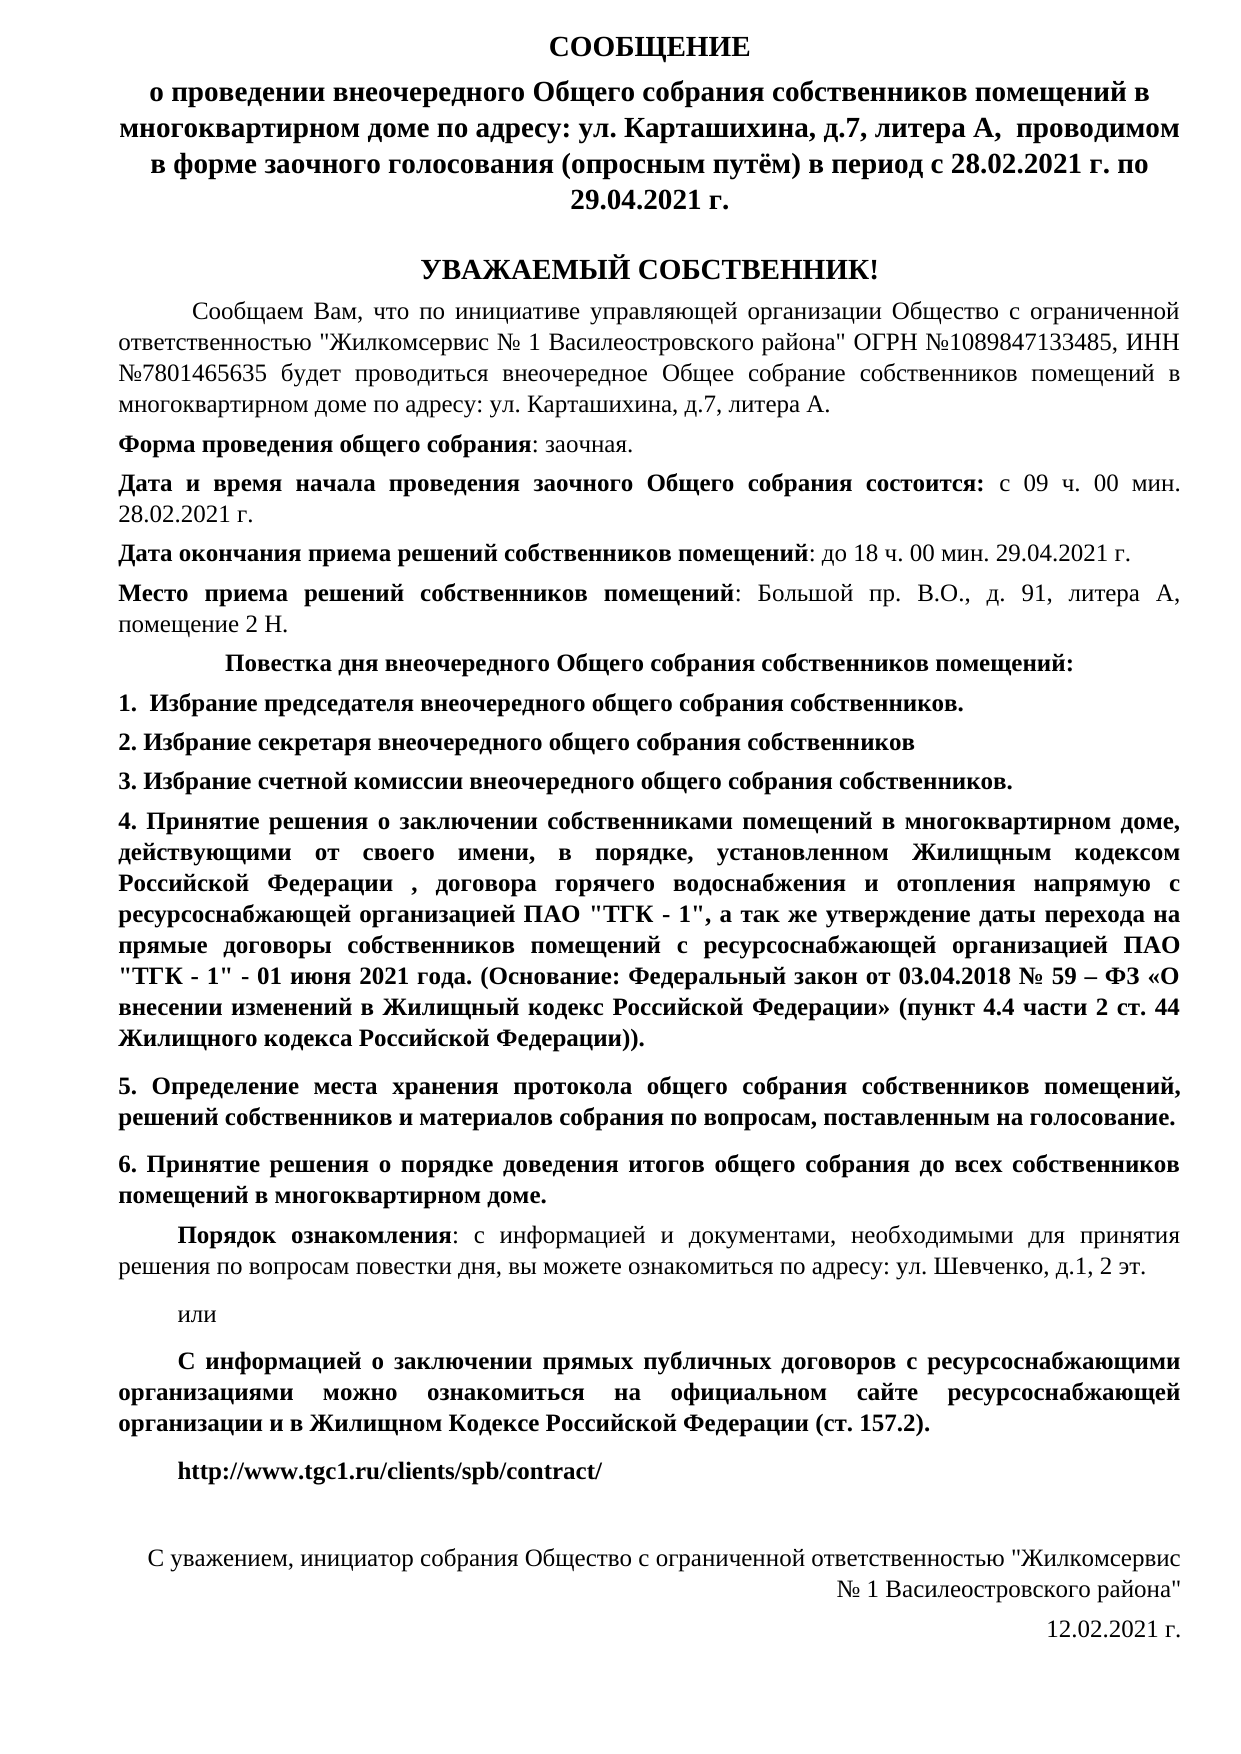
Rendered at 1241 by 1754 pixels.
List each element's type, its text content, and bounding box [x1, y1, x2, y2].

text С уважением, инициатор собрания Общество с ограниченной ответственностью "Жилкомсервис № 1 Василеостровского района" [118, 1543, 1181, 1603]
text Сообщаем Вам, что по инициативе управляющей организации Общество с ограниченной ответственностью "Жилкомсервис № 1 Василеостровского района" ОГРН №1089847133485, ИНН №7801465635 будет проводиться внеочередное Общее собрание собственников помещений в многоквартирном доме по адресу: ул. Карташихина, д.7, литера А. [118, 296, 1181, 418]
text или [118, 1299, 1181, 1327]
text СООБЩЕНИЕ [118, 29, 1181, 63]
text С информацией о заключении прямых публичных договоров с ресурсоснабжающими организациями можно ознакомиться на официальном сайте ресурсоснабжающей организации и в Жилищном Кодексе Российской Федерации (ст. 157.2). [118, 1346, 1181, 1437]
text о проведении внеочередного Общего собрания собственников помещений в многоквартирном доме по адресу: ул. Карташихина, д.7, литера А, проводимом в форме заочного голосования (опросным путём) в период с 28.02.2021 г. по 29.04.2021 г. [118, 74, 1181, 216]
text 4. Принятие решения о заключении собственниками помещений в многоквартирном доме, действующими от своего имени, в порядке, установленном Жилищным кодексом Российской Федерации , договора горячего водоснабжения и отопления напрямую с ресурсоснабжающей организацией ПАО "ТГК - 1", а так же утверждение даты перехода на прямые договоры собственников помещений с ресурсоснабжающей организацией ПАО "ТГК - 1" - 01 июня 2021 года. (Основание: Федеральный закон от 03.04.2018 № 59 – ФЗ «О внесении изменений в Жилищный кодекс Российской Федерации» (пункт 4.4 части 2 ст. 44 Жилищного кодекса Российской Федерации)). [118, 806, 1181, 1052]
text Дата и время начала проведения заочного Общего собрания состоится: с 09 ч. 00 мин. 28.02.2021 г. [118, 468, 1181, 528]
text 2. Избрание секретаря внеочередного общего собрания собственников [118, 727, 1181, 756]
text 12.02.2021 г. [118, 1614, 1181, 1642]
text http://www.tgc1.ru/clients/spb/contract/ [118, 1456, 1181, 1485]
text Место приема решений собственников помещений: Большой пр. В.О., д. 91, литера А, помещение 2 Н. [118, 578, 1181, 638]
text 5. Определение места хранения протокола общего собрания собственников помещений, решений собственников и материалов собрания по вопросам, поставленным на голосование. [118, 1071, 1181, 1131]
text 6. Принятие решения о порядке доведения итогов общего собрания до всех собственников помещений в многоквартирном доме. [118, 1149, 1181, 1209]
text Повестка дня внеочередного Общего собрания собственников помещений: [118, 648, 1181, 677]
text УВАЖАЕМЫЙ СОБСТВЕННИК! [118, 252, 1181, 285]
text Порядок ознакомления: с информацией и документами, необходимыми для принятия решения по вопросам повестки дня, вы можете ознакомиться по адресу: ул. Шевченко, д.1, 2 эт. [118, 1220, 1181, 1280]
text Форма проведения общего собрания: заочная. [118, 429, 1181, 457]
text Дата окончания приема решений собственников помещений: до 18 ч. 00 мин. 29.04.2021 г. [118, 538, 1181, 567]
text 1. Избрание председателя внеочередного общего собрания собственников. [118, 688, 1181, 716]
text 3. Избрание счетной комиссии внеочередного общего собрания собственников. [118, 766, 1181, 795]
